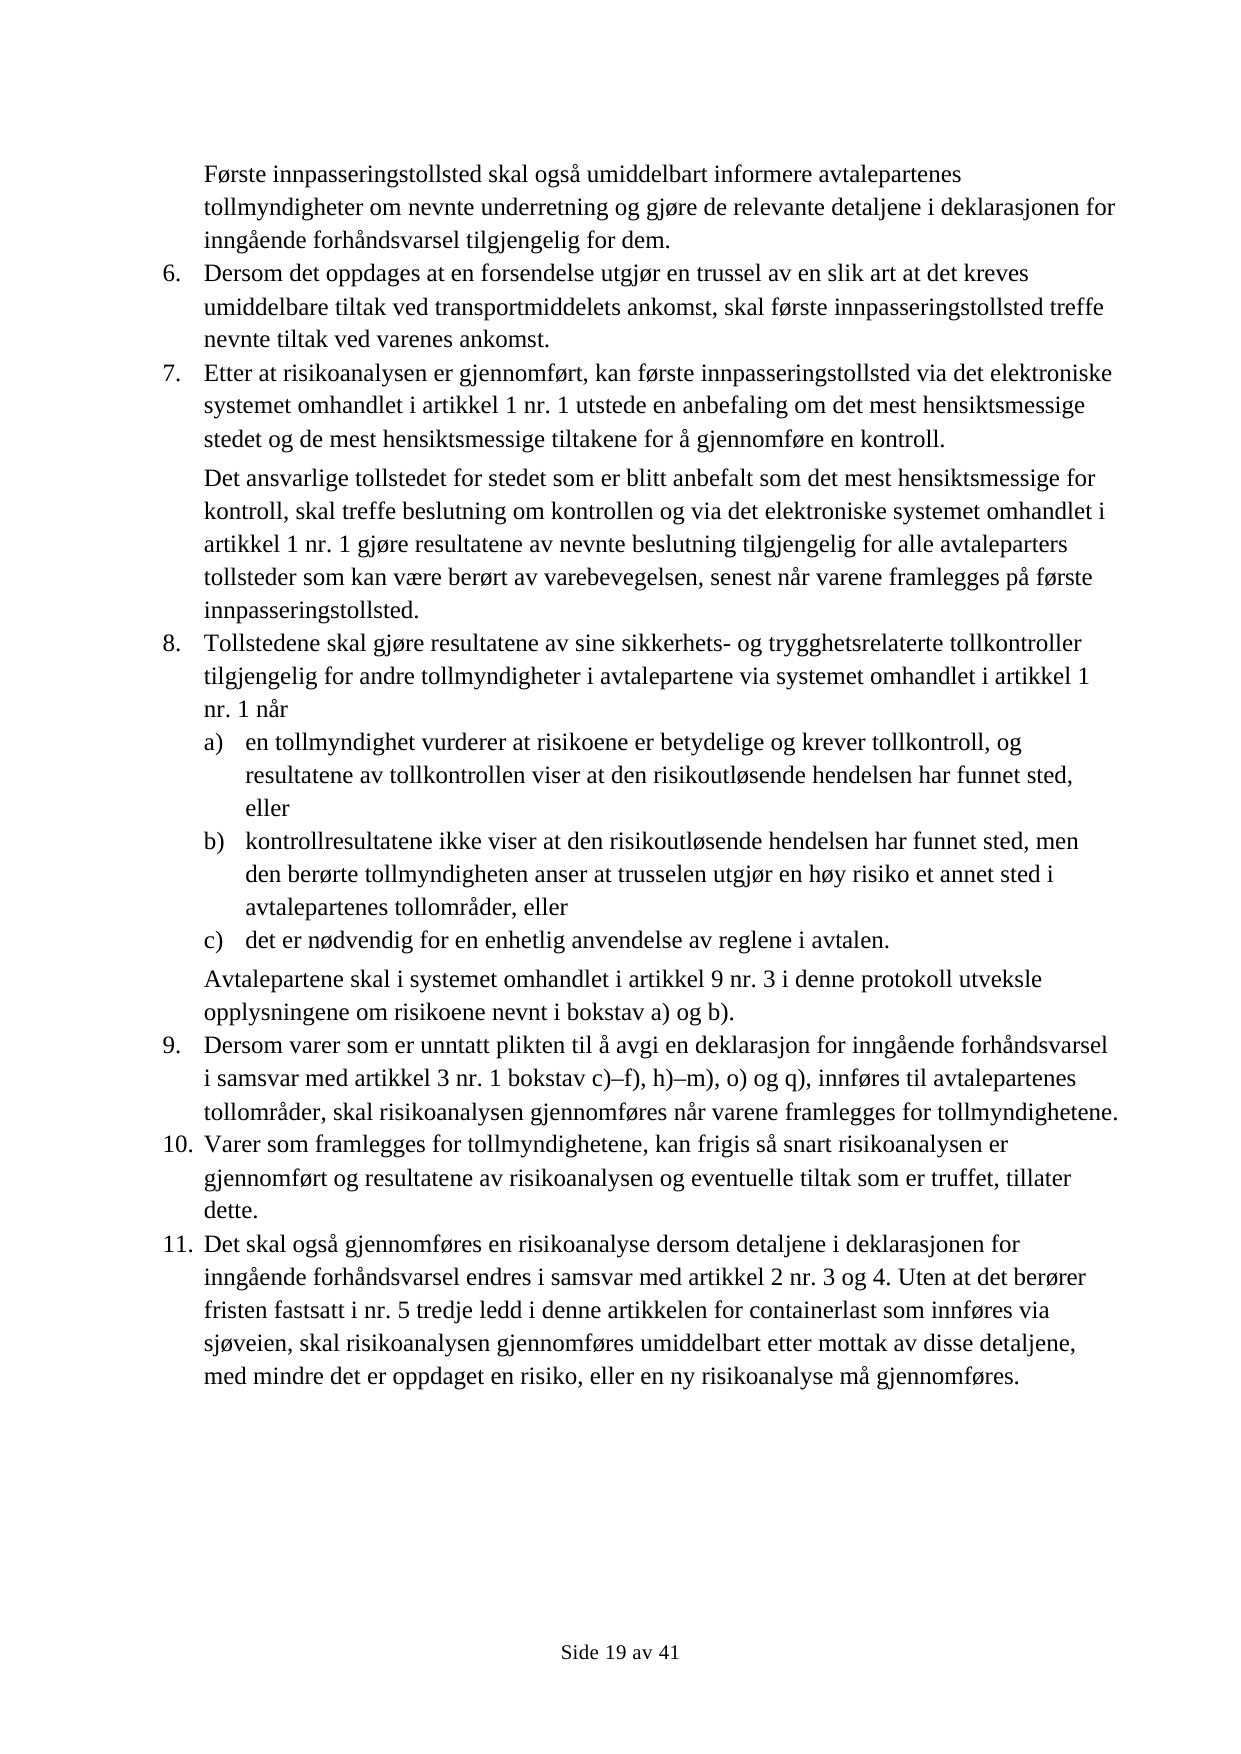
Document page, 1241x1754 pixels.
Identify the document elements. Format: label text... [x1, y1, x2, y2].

list b) kontrollresultatene ikke viser at den risikoutløsende hendelsen har funnet sted, men den berørte tollmyndigheten anser at trusselen utgjør en høy risiko et annet sted i avtalepartenes tollområder, eller [204, 826, 1119, 921]
list 7. Etter at risikoanalysen er gjennomført, kan første innpasseringstollsted via det elektroniske systemet omhandlet i artikkel 1 nr. 1 utstede en anbefaling om det mest hensiktsmessige stedet og de mest hensiktsmessige tiltakene for å gjennomføre en kontroll. [162, 358, 1119, 452]
list 11. Det skal også gjennomføres en risikoanalyse dersom detaljene i deklarasjonen for inngående forhåndsvarsel endres i samsvar med artikkel 2 nr. 3 og 4. Uten at det berører fristen fastsatt i nr. 5 tredje ledd i denne artikkelen for containerlast som innføres via sjøveien, skal risikoanalysen gjennomføres umiddelbart etter mottak av disse detaljene, med mindre det er oppdaget en risiko, eller en ny risikoanalyse må gjennomføres. [162, 1229, 1119, 1389]
list a) en tollmyndighet vurderer at risikoene er betydelige og krever tollkontroll, og resultatene av tollkontrollen viser at den risikoutløsende hendelsen har funnet sted, eller [204, 727, 1119, 822]
list Det ansvarlige tollstedet for stedet som er blitt anbefalt som det mest hensiktsmessige for kontroll, skal treffe beslutning om kontrollen og via det elektroniske systemet omhandlet i artikkel 1 nr. 1 gjøre resultatene av nevnte beslutning tilgjengelig for alle avtaleparters tollsteder som kan være berørt av varebevegelsen, senest når varene framlegges på første innpasseringstollsted. [204, 463, 1119, 624]
list 6. Dersom det oppdages at en forsendelse utgjør en trussel av en slik art at det kreves umiddelbare tiltak ved transportmiddelets ankomst, skal første innpasseringstollsted treffe nevnte tiltak ved varenes ankomst. [162, 258, 1119, 353]
list Første innpasseringstollsted skal også umiddelbart informere avtalepartenes tollmyndigheter om nevnte underretning og gjøre de relevante detaljene i deklarasjonen for inngående forhåndsvarsel tilgjengelig for dem. [204, 159, 1119, 254]
list 8. Tollstedene skal gjøre resultatene av sine sikkerhets- og trygghetsrelaterte tollkontroller tilgjengelig for andre tollmyndigheter i avtalepartene via systemet omhandlet i artikkel 1 nr. 1 når [162, 628, 1119, 723]
list 9. Dersom varer som er unntatt plikten til å avgi en deklarasjon for inngående forhåndsvarsel i samsvar med artikkel 3 nr. 1 bokstav c)–f), h)–m), o) og q), innføres til avtalepartenes tollområder, skal risikoanalysen gjennomføres når varene framlegges for tollmyndighetene. [162, 1031, 1119, 1125]
list Avtalepartene skal i systemet omhandlet i artikkel 9 nr. 3 i denne protokoll utveksle opplysningene om risikoene nevnt i bokstav a) og b). [204, 964, 1119, 1026]
list 10. Varer som framlegges for tollmyndighetene, kan frigis så snart risikoanalysen er gjennomført og resultatene av risikoanalysen og eventuelle tiltak som er truffet, tillater dette. [162, 1129, 1119, 1224]
list c) det er nødvendig for en enhetlig anvendelse av reglene i avtalen. [204, 925, 1119, 954]
